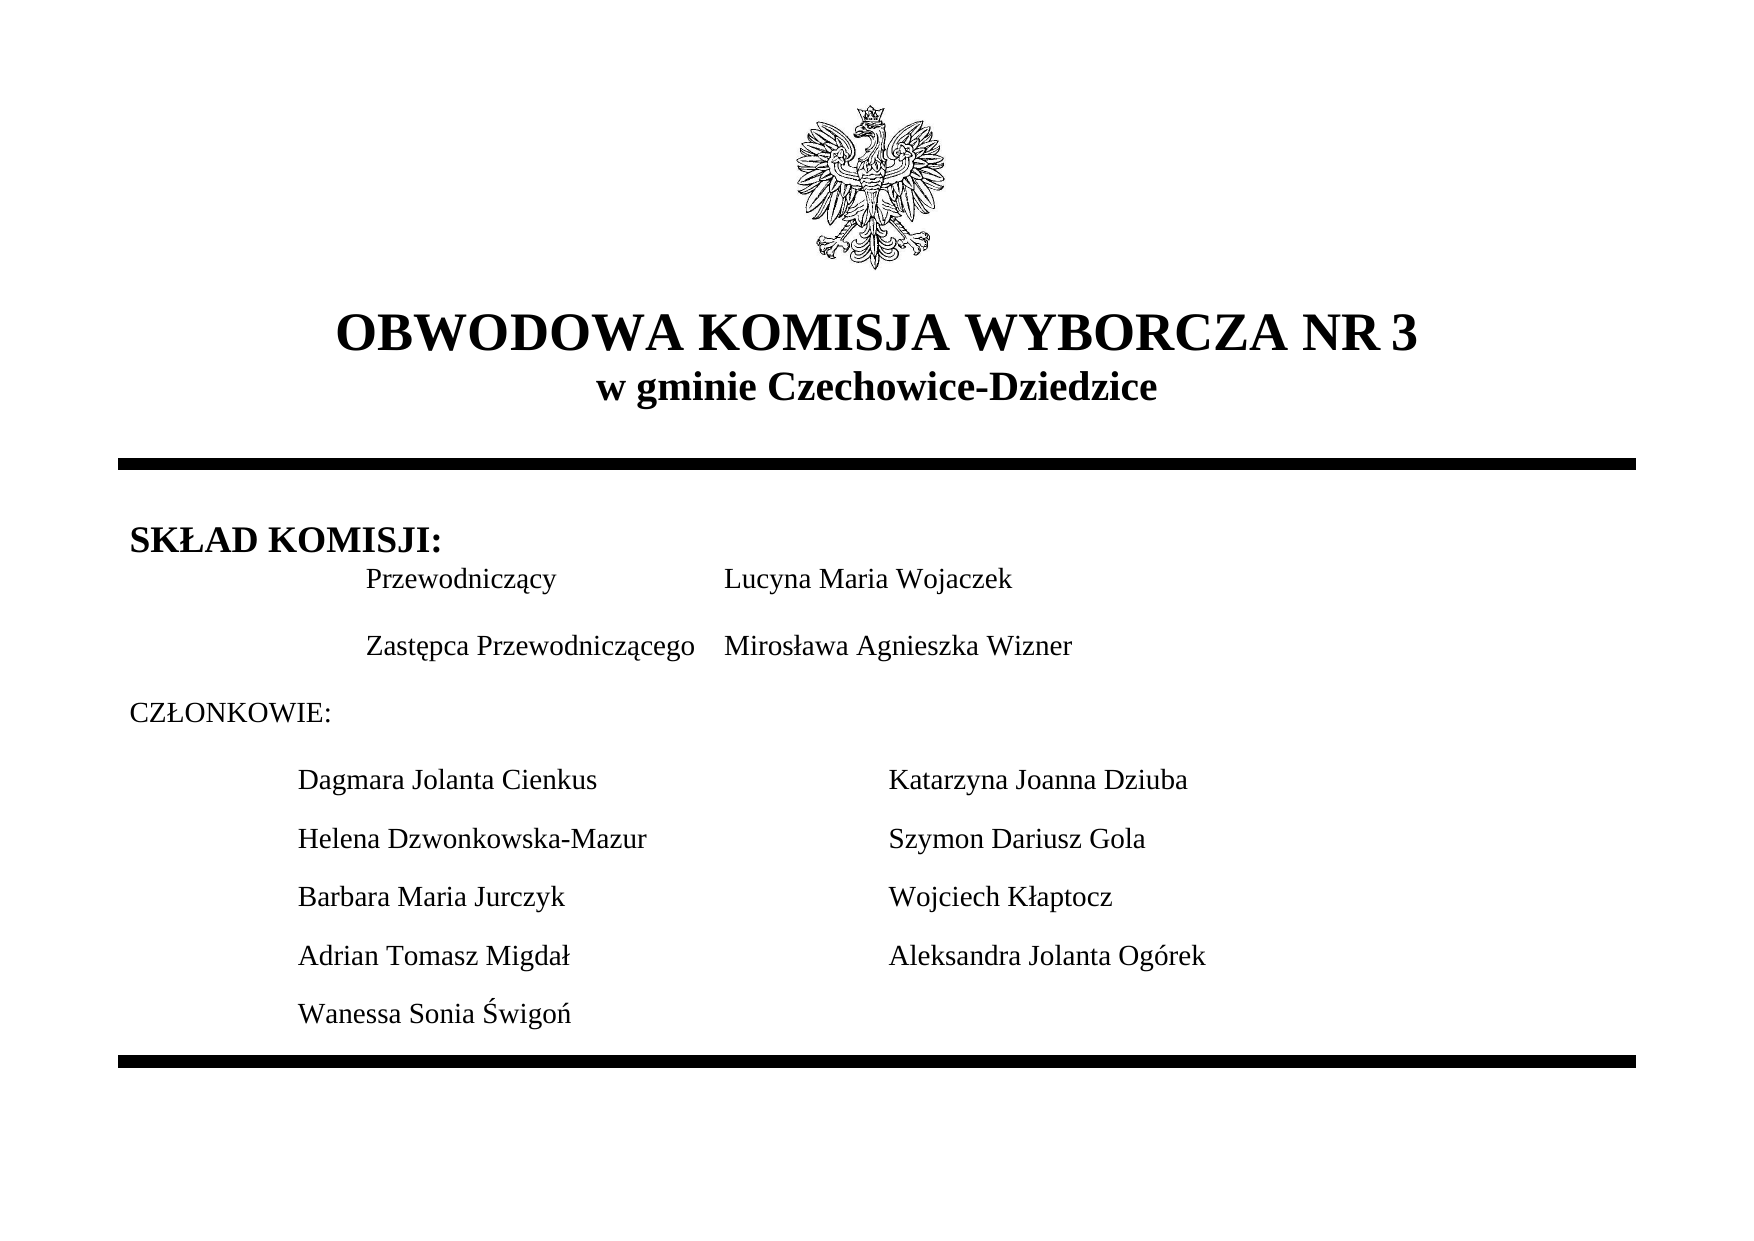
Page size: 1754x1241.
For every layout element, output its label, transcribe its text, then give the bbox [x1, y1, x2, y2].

table_header SKŁAD KOMISJI: Przewodniczący Lucyna Maria Wojaczek Zastępca Przewodniczącego Mirosława Agnieszka Wizner CZŁONKOWIE: [118, 470, 1636, 1055]
text w gminie Czechowice-Dziedzice [118, 362, 1636, 409]
picture [781, 87, 974, 271]
text OBWODOWA KOMISJA WYBORCZA NR 3 [118, 299, 1636, 362]
